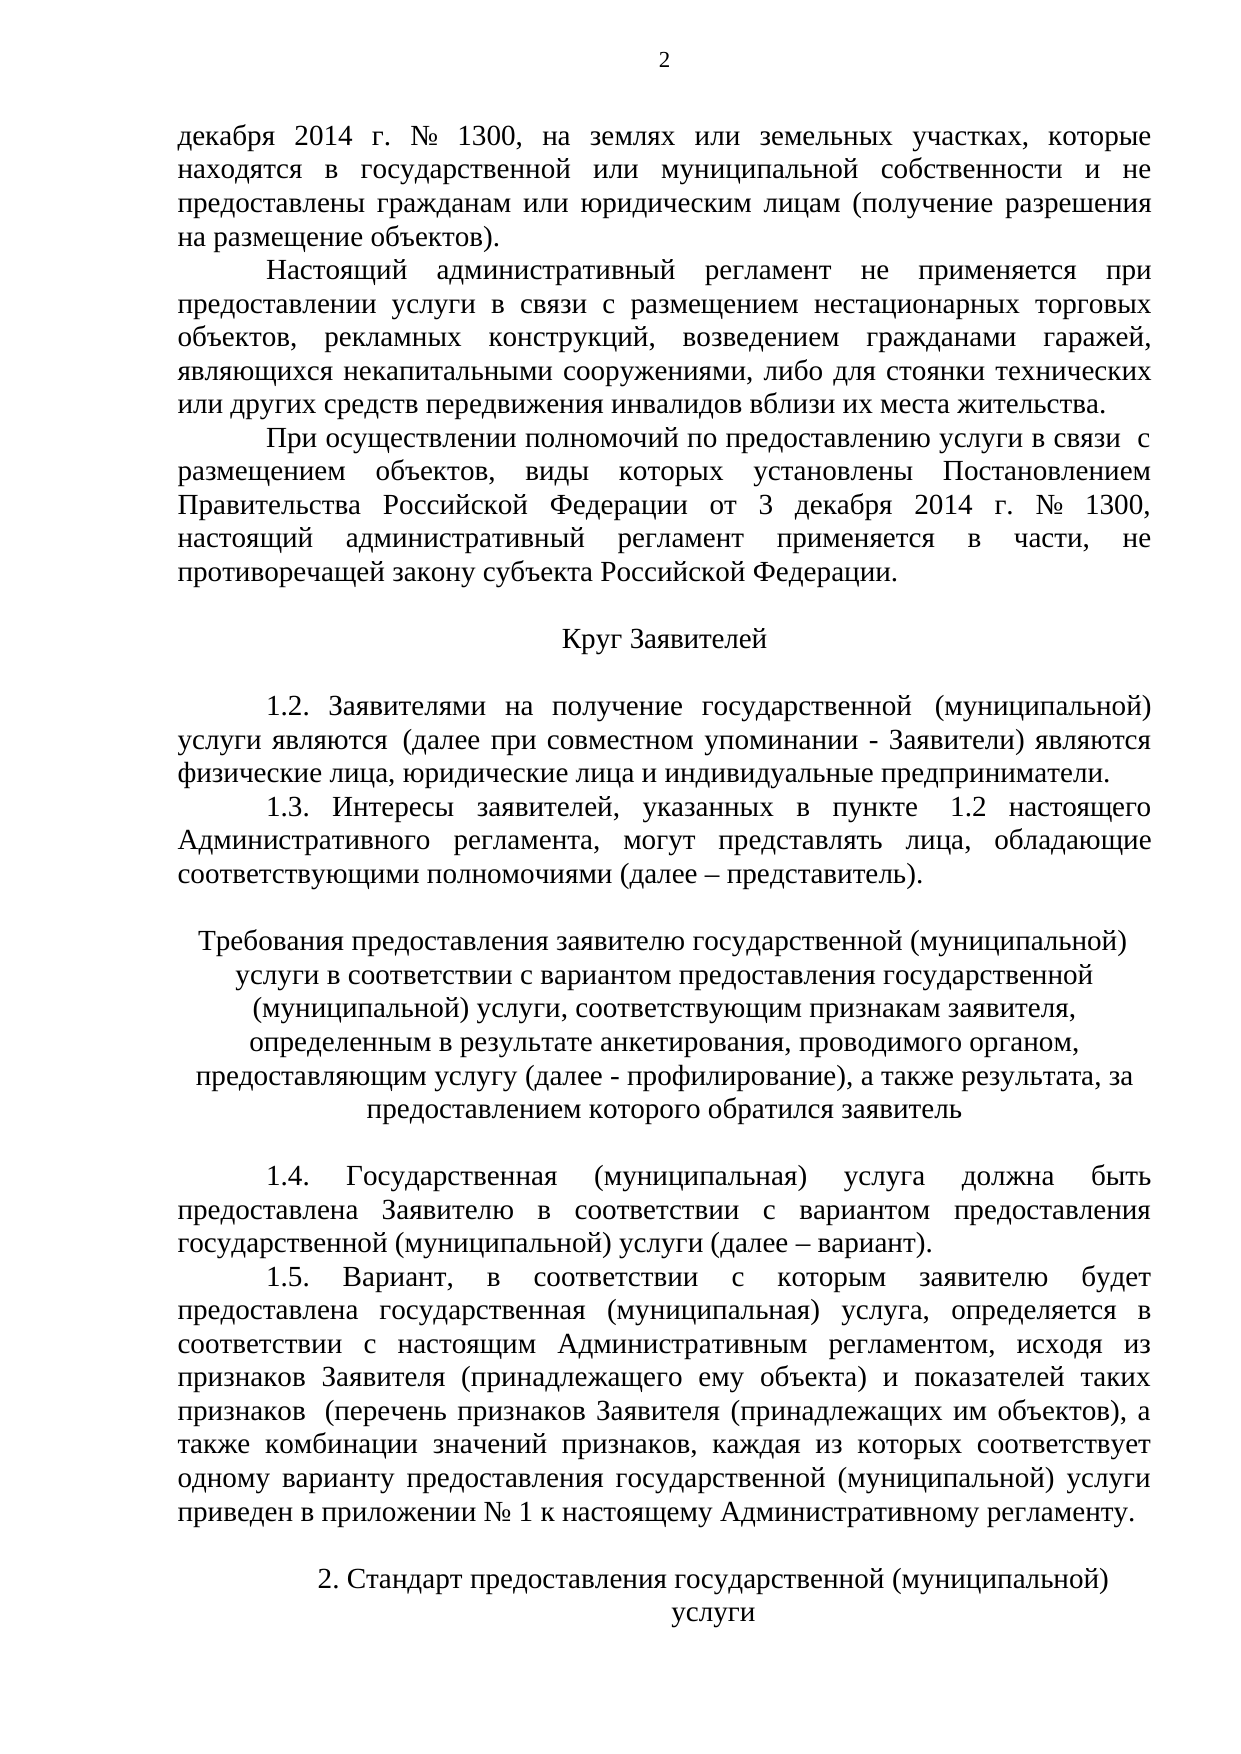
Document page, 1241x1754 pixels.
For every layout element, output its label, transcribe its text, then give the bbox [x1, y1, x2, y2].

text 1.5. Вариант, в соответствии с которым заявителю будет предоставлена государственная (муниципальная) услуга, определяется в соответствии с настоящим Административным регламентом, исходя из признаков Заявителя (принадлежащего ему объекта) и показателей таких признаков (перечень признаков Заявителя (принадлежащих им объектов), а также комбинации значений признаков, каждая из которых соответствует одному варианту предоставления государственной (муниципальной) услуги приведен в приложении № 1 к настоящему Административному регламенту. [177, 1259, 1152, 1527]
list 1.3. Интересы заявителей, указанных в пункте 1.2 настоящего Административного регламента, могут представлять лица, обладающие соответствующими полномочиями (далее – представитель). [177, 789, 1152, 889]
list 1.2. Заявителями на получение государственной (муниципальной) услуги являются (далее при совместном упоминании - Заявители) являются физические лица, юридические лица и индивидуальные предприниматели. [177, 688, 1152, 789]
subtitle Круг Заявителей [177, 621, 1152, 655]
text 1.4. Государственная (муниципальная) услуга должна быть предоставлена Заявителю в соответствии с вариантом предоставления государственной (муниципальной) услуги (далее – вариант). [177, 1158, 1152, 1259]
text Настоящий административный регламент не применяется при предоставлении услуги в связи с размещением нестационарных торговых объектов, рекламных конструкций, возведением гражданами гаражей, являющихся некапитальными сооружениями, либо для стоянки технических или других средств передвижения инвалидов вблизи их места жительства. [177, 252, 1152, 420]
subtitle 2. Стандарт предоставления государственной (муниципальной) услуги [275, 1561, 1152, 1628]
subtitle Требования предоставления заявителю государственной (муниципальной) услуги в соответствии с вариантом предоставления государственной (муниципальной) услуги, соответствующим признакам заявителя, определенным в результате анкетирования, проводимого органом, предоставляющим услугу (далее - профилирование), а также результата, за предоставлением которого обратился заявитель [173, 923, 1152, 1125]
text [177, 118, 1152, 252]
text При осуществлении полномочий по предоставлению услуги в связи с размещением объектов, виды которых установлены Постановлением Правительства Российской Федерации от 3 декабря 2014 г. № 1300, настоящий административный регламент применяется в части, не противоречащей закону субъекта Российской Федерации. [177, 420, 1152, 588]
